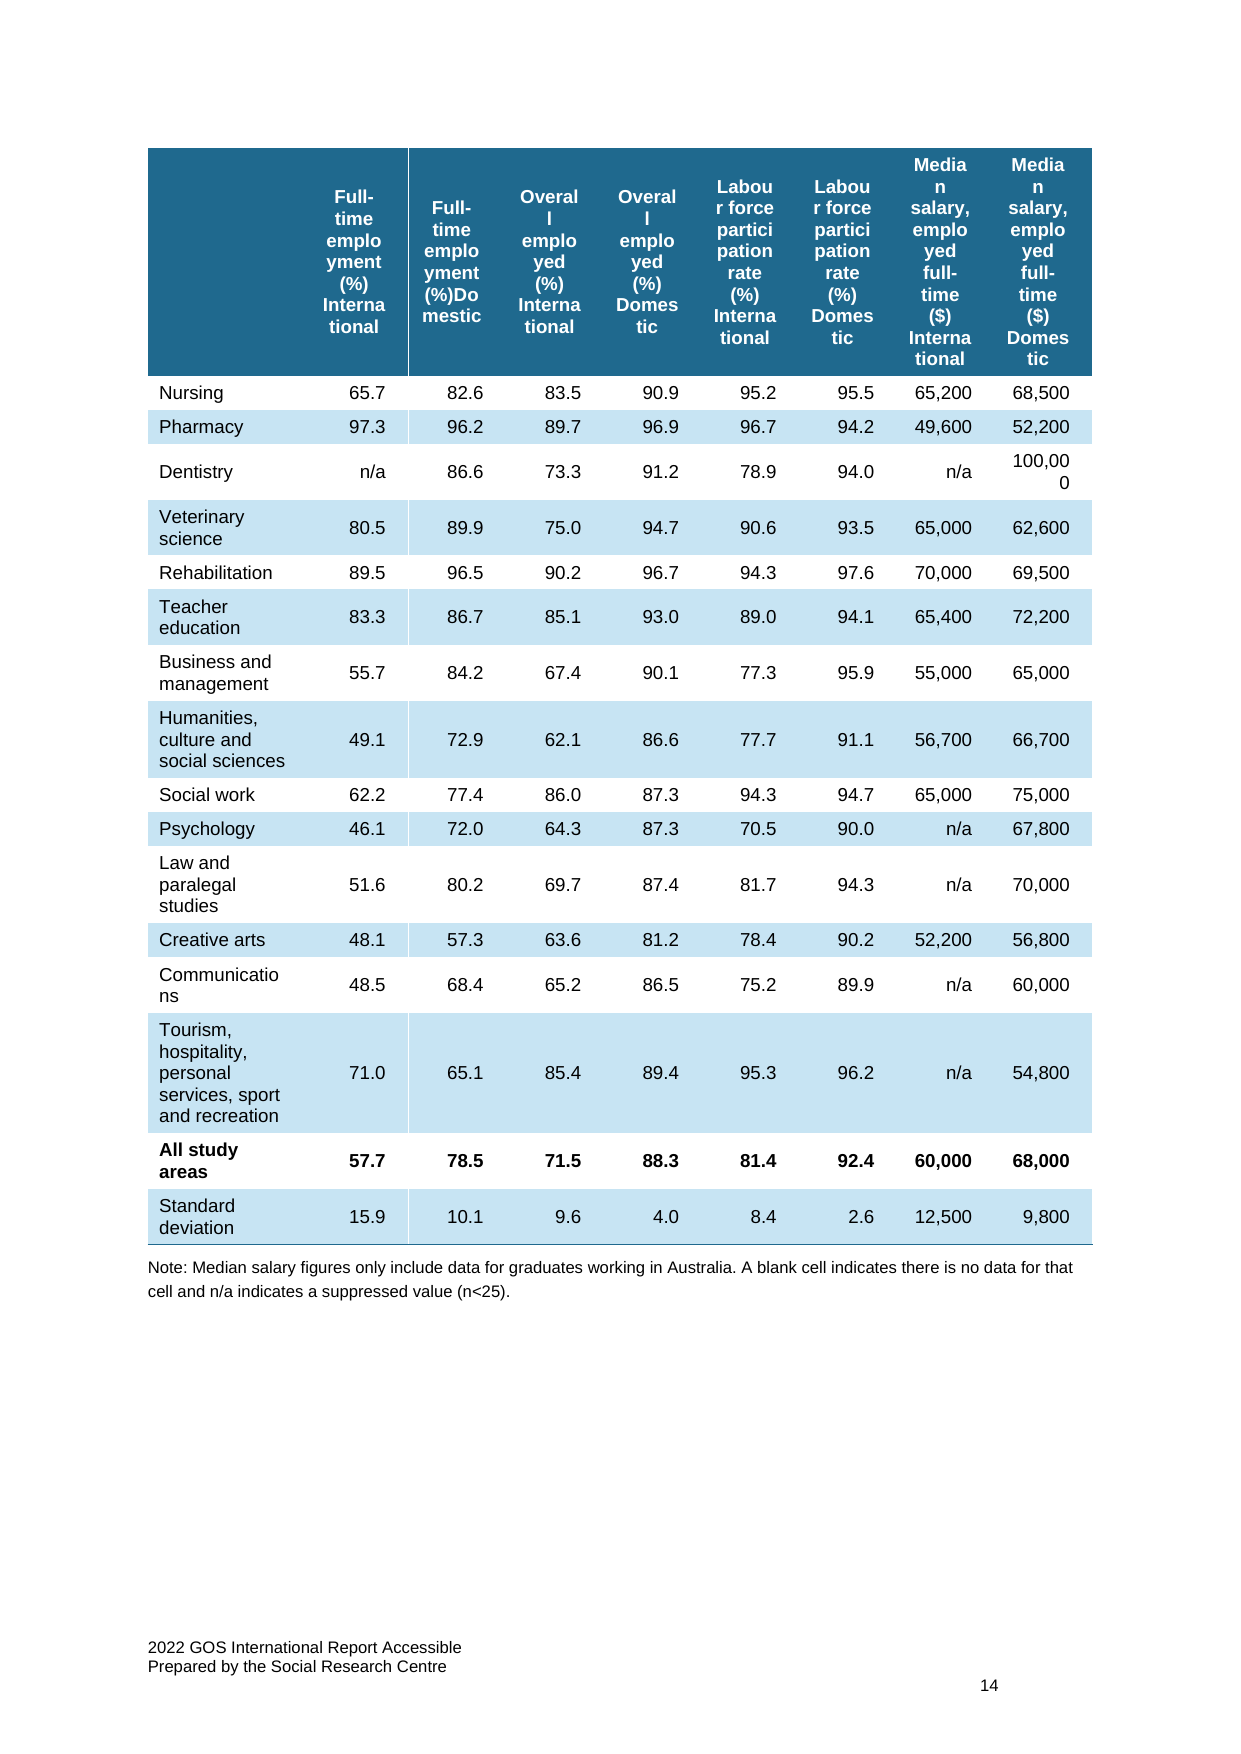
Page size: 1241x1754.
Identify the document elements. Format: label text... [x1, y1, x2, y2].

table_cell 97.6 [799, 555, 897, 589]
table_cell 96.2 [409, 410, 506, 444]
table_header Category [148, 148, 311, 376]
table_cell 94.7 [799, 778, 897, 812]
table_cell n/a [897, 1013, 995, 1133]
table_cell 89.0 [702, 589, 799, 645]
table_cell 12,500 [897, 1189, 995, 1244]
table_header Labour force participation rate (%) Domestic [799, 148, 897, 376]
table_cell 90.6 [702, 500, 799, 555]
table_cell 80.2 [409, 846, 506, 923]
table_cell 62.2 [311, 778, 408, 812]
table_cell 91.1 [799, 701, 897, 778]
table_cell 71.0 [311, 1013, 408, 1133]
table_cell 70,000 [897, 555, 995, 589]
table_header Full-time employment (%) International [311, 148, 408, 376]
table_cell n/a [311, 444, 408, 499]
table_cell 86.5 [604, 957, 702, 1013]
table_cell 78.9 [702, 444, 799, 499]
table_header Full-time employment (%)Domestic [409, 148, 506, 376]
table_cell 92.4 [799, 1133, 897, 1189]
table_cell Psychology [148, 812, 311, 846]
table_cell 81.2 [604, 923, 702, 957]
table_cell Social work [148, 778, 311, 812]
table_cell Creative arts [148, 923, 311, 957]
table_cell 73.3 [506, 444, 604, 499]
table_cell Business and management [148, 645, 311, 701]
table_cell 77.4 [409, 778, 506, 812]
table_cell 96.7 [604, 555, 702, 589]
table_cell 77.7 [702, 701, 799, 778]
table_cell 94.7 [604, 500, 702, 555]
table_cell 94.3 [799, 846, 897, 923]
table_cell 72.9 [409, 701, 506, 778]
table_cell 89.4 [604, 1013, 702, 1133]
table_cell 94.0 [799, 444, 897, 499]
table_cell 88.3 [604, 1133, 702, 1189]
table_cell Teacher education [148, 589, 311, 645]
table_cell 46.1 [311, 812, 408, 846]
table_cell 94.3 [702, 555, 799, 589]
table_cell 65,000 [897, 500, 995, 555]
table_cell 86.6 [604, 701, 702, 778]
table_cell 95.2 [702, 376, 799, 410]
table_cell 60,000 [995, 957, 1092, 1013]
table_cell 75.2 [702, 957, 799, 1013]
table_cell 2.6 [799, 1189, 897, 1244]
table_cell 75,000 [995, 778, 1092, 812]
table_cell 89.7 [506, 410, 604, 444]
table_cell 56,700 [897, 701, 995, 778]
table_cell 72.0 [409, 812, 506, 846]
table_cell 65.7 [311, 376, 408, 410]
table_cell 89.9 [799, 957, 897, 1013]
table_cell 95.3 [702, 1013, 799, 1133]
table_cell 64.3 [506, 812, 604, 846]
table_cell 72,200 [995, 589, 1092, 645]
table_cell 80.5 [311, 500, 408, 555]
table_cell Pharmacy [148, 410, 311, 444]
table_cell Veterinary science [148, 500, 311, 555]
table_cell n/a [897, 957, 995, 1013]
table_cell 93.5 [799, 500, 897, 555]
table_cell 84.2 [409, 645, 506, 701]
table_cell 83.5 [506, 376, 604, 410]
table_cell 90.9 [604, 376, 702, 410]
table_cell 97.3 [311, 410, 408, 444]
table_cell 15.9 [311, 1189, 408, 1244]
table_cell 57.7 [311, 1133, 408, 1189]
text Note: Median salary figures only include data for graduates working in Australia. A blank cell indicates there is no data for that cell and n/a indicates a suppressed value (n<25). [148, 1258, 1092, 1301]
table_cell Rehabilitation [148, 555, 311, 589]
table_cell 69,500 [995, 555, 1092, 589]
table_cell 70.5 [702, 812, 799, 846]
table_cell 67.4 [506, 645, 604, 701]
table_cell 49,600 [897, 410, 995, 444]
table_cell All study areas [148, 1133, 311, 1189]
table_cell Tourism, hospitality, personal services, sport and recreation [148, 1013, 311, 1133]
table_cell Dentistry [148, 444, 311, 499]
table_header Median salary, employed full-time ($) Domestic [995, 148, 1092, 376]
table_cell 81.4 [702, 1133, 799, 1189]
table_cell 96.5 [409, 555, 506, 589]
table_cell 75.0 [506, 500, 604, 555]
table_cell 55.7 [311, 645, 408, 701]
table_cell 96.9 [604, 410, 702, 444]
table_cell 94.2 [799, 410, 897, 444]
table_cell 66,700 [995, 701, 1092, 778]
table_cell n/a [897, 812, 995, 846]
table_header Median salary, employed full-time ($) International [897, 148, 995, 376]
table_cell n/a [897, 846, 995, 923]
table_cell 62,600 [995, 500, 1092, 555]
table_cell 87.3 [604, 812, 702, 846]
table_cell Law and paralegal studies [148, 846, 311, 923]
table_cell 10.1 [409, 1189, 506, 1244]
table_cell 4.0 [604, 1189, 702, 1244]
table_cell 90.2 [506, 555, 604, 589]
table_cell 81.7 [702, 846, 799, 923]
table_cell 65.2 [506, 957, 604, 1013]
table_cell 87.3 [604, 778, 702, 812]
table_cell n/a [897, 444, 995, 499]
table_cell 68.4 [409, 957, 506, 1013]
table_cell 85.1 [506, 589, 604, 645]
table_cell 87.4 [604, 846, 702, 923]
table_cell 86.6 [409, 444, 506, 499]
table_cell 85.4 [506, 1013, 604, 1133]
table_cell 86.0 [506, 778, 604, 812]
table_cell 77.3 [702, 645, 799, 701]
table_cell 67,800 [995, 812, 1092, 846]
table_cell 95.9 [799, 645, 897, 701]
table_cell 63.6 [506, 923, 604, 957]
table_cell 78.4 [702, 923, 799, 957]
table_cell 62.1 [506, 701, 604, 778]
table_cell 57.3 [409, 923, 506, 957]
table_cell 48.5 [311, 957, 408, 1013]
table_cell 90.0 [799, 812, 897, 846]
table_cell 51.6 [311, 846, 408, 923]
table_cell 94.1 [799, 589, 897, 645]
table_cell 52,200 [897, 923, 995, 957]
table_cell 96.7 [702, 410, 799, 444]
table_cell 60,000 [897, 1133, 995, 1189]
table_cell 100,000 [995, 444, 1092, 499]
table_cell 65,000 [995, 645, 1092, 701]
table_cell 78.5 [409, 1133, 506, 1189]
table_cell Communications [148, 957, 311, 1013]
table_header Overall employed (%) International [506, 148, 604, 376]
table_cell 65,200 [897, 376, 995, 410]
table_cell 96.2 [799, 1013, 897, 1133]
table_cell 69.7 [506, 846, 604, 923]
table_cell 89.9 [409, 500, 506, 555]
table_cell 65,400 [897, 589, 995, 645]
table_cell 55,000 [897, 645, 995, 701]
table_header Overall employed (%) Domestic [604, 148, 702, 376]
table_cell 65,000 [897, 778, 995, 812]
table_cell 93.0 [604, 589, 702, 645]
table_cell 56,800 [995, 923, 1092, 957]
table_cell 70,000 [995, 846, 1092, 923]
table_cell Standard deviation [148, 1189, 311, 1244]
table_cell 89.5 [311, 555, 408, 589]
table_cell 86.7 [409, 589, 506, 645]
table_header Labour force participation rate (%) International [702, 148, 799, 376]
table_cell 90.1 [604, 645, 702, 701]
table_cell 90.2 [799, 923, 897, 957]
table_cell 68,000 [995, 1133, 1092, 1189]
table_cell 65.1 [409, 1013, 506, 1133]
table_cell Humanities, culture and social sciences [148, 701, 311, 778]
table_cell 49.1 [311, 701, 408, 778]
table_cell 8.4 [702, 1189, 799, 1244]
table_cell 9,800 [995, 1189, 1092, 1244]
table_cell 68,500 [995, 376, 1092, 410]
table_cell 83.3 [311, 589, 408, 645]
table_cell 48.1 [311, 923, 408, 957]
table_cell 94.3 [702, 778, 799, 812]
table_cell 91.2 [604, 444, 702, 499]
table_cell 54,800 [995, 1013, 1092, 1133]
table_cell 71.5 [506, 1133, 604, 1189]
table_cell 82.6 [409, 376, 506, 410]
table_cell Nursing [148, 376, 311, 410]
table_cell 52,200 [995, 410, 1092, 444]
table_cell 9.6 [506, 1189, 604, 1244]
table_cell 95.5 [799, 376, 897, 410]
